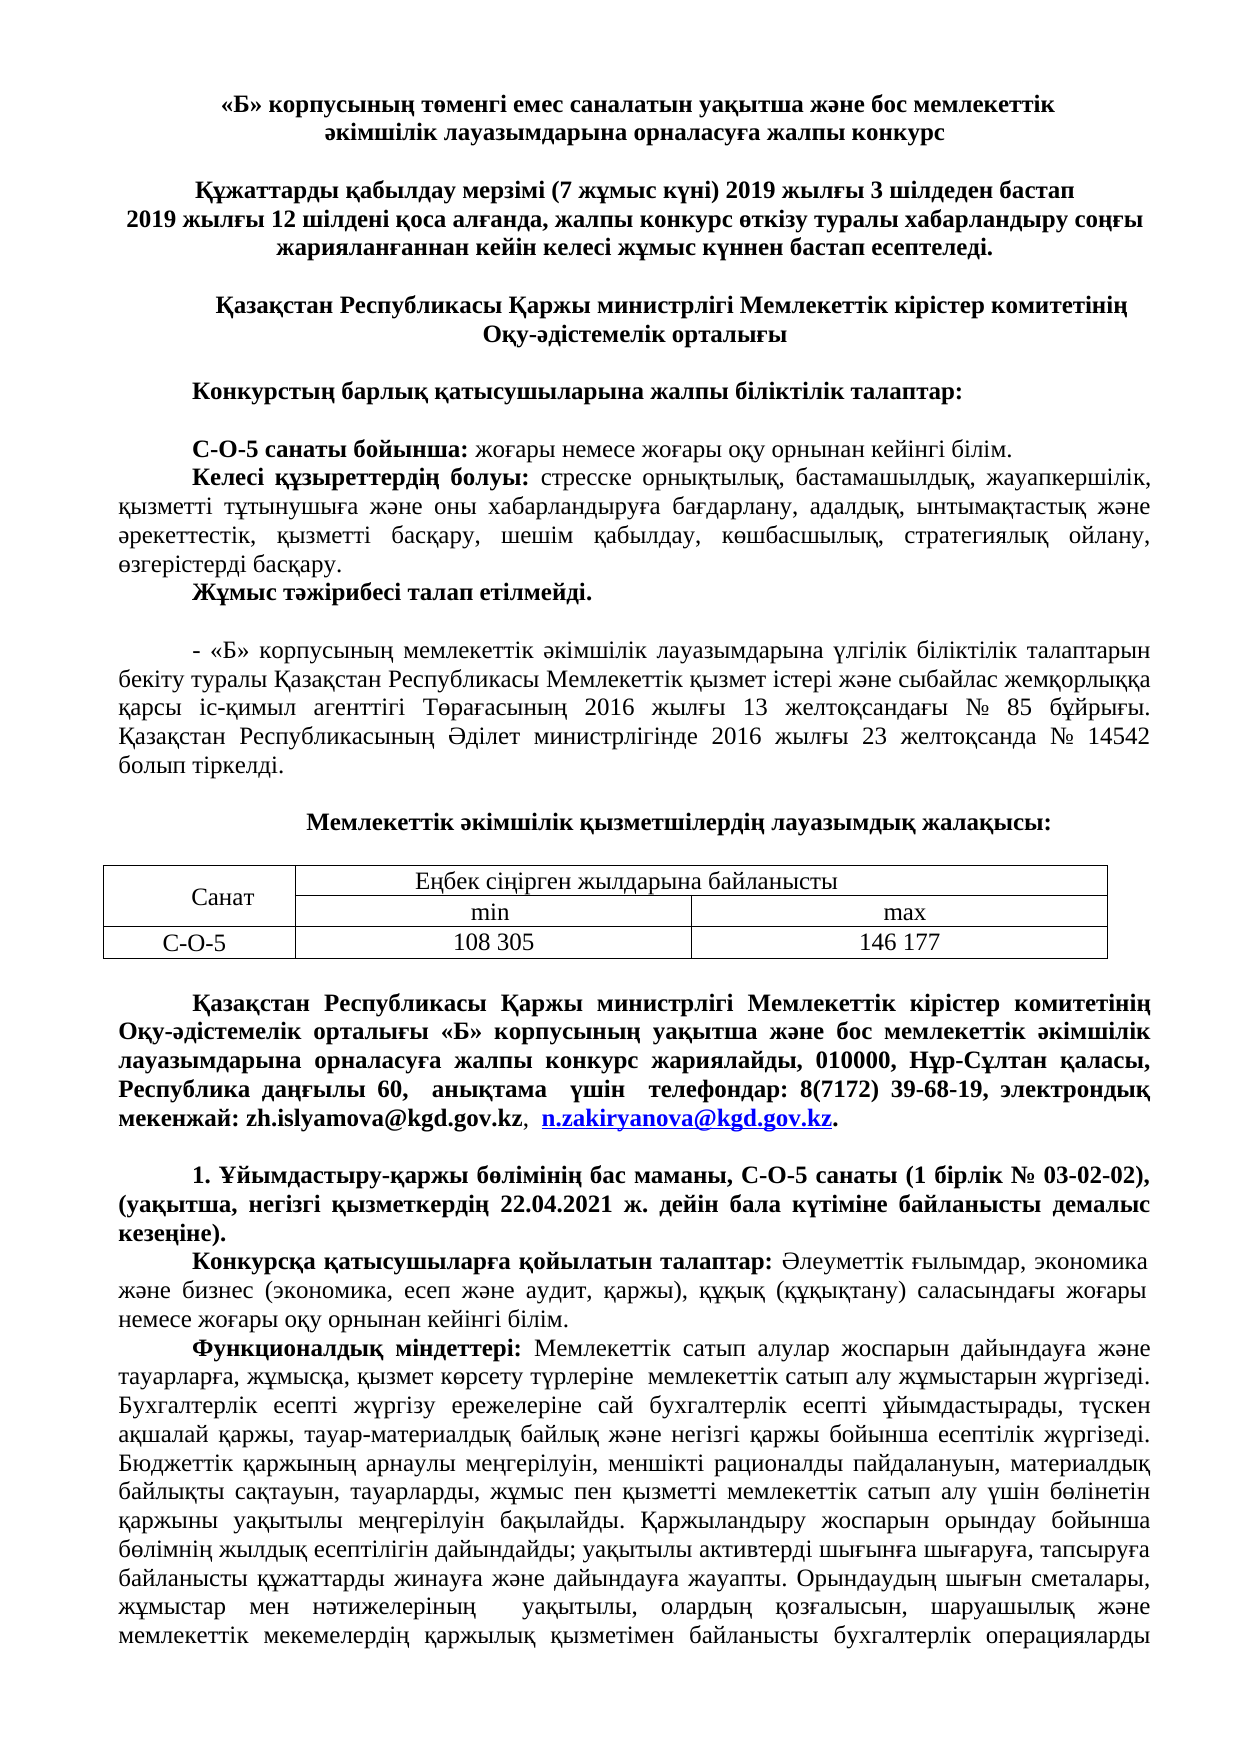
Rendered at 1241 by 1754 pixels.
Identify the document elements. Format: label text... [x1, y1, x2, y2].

text 1. Ұйымдастыру-қаржы бөлімінің бас маманы, С-О-5 санаты (1 бірлік № 03-02-02), (уақытша, негізгі қызметкердің 22.04.2021 ж. дейін бала күтіміне байланысты демалыс кезеңіне). [118, 1160, 1152, 1246]
text Құжаттарды қабылдау мерзімі (7 жұмыс күні) 2019 жылғы 3 шілдеден бастап 2019 жылғы 12 шілдені қоса алғанда, жалпы конкурс өткізу туралы хабарландыру соңғы жарияланғаннан кейін келесі жұмыс күннен бастап есептеледі. [118, 175, 1152, 261]
text С-О-5 санаты бойынша: жоғары немесе жоғары оқу орнынан кейінгі білім. [118, 434, 1152, 462]
text Қазақстан Республикасы Қаржы министрлігі Мемлекеттік кірістер комитетінің Оқу-әдістемелік орталығы [118, 290, 1152, 347]
text Конкурстың барлық қатысушыларына жалпы біліктілік талаптар: [118, 376, 1152, 405]
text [118, 1333, 1152, 1649]
text - «Б» корпусының мемлекеттік әкімшілік лауазымдарына үлгілік біліктілік талаптарын бекіту туралы Қазақстан Республикасы Мемлекеттік қызмет істері және сыбайлас жемқорлыққа қарсы іс-қимыл агенттігі Төрағасының 2016 жылғы 13 желтоқсандағы № 85 бұйрығы. Қазақстан Республикасының Әділет министрлігінде 2016 жылғы 23 желтоқсанда № 14542 болып тіркелді. [118, 635, 1152, 779]
text Қазақстан Республикасы Қаржы министрлігі Мемлекеттік кірістер комитетінің Оқу-әдістемелік орталығы «Б» корпусының уақытша және бос мемлекеттік әкімшілік лауазымдарына орналасуға жалпы конкурс жариялайды, 010000, Нұр-Сұлтан қаласы, Республика даңғылы 60, анықтама үшін телефондар: 8(7172) 39-68-19, электрондық мекенжай: zh.islyamova@kgd.gov.kz, n.zakiryanova@kgd.gov.kz. [118, 988, 1152, 1131]
text Конкурсқа қатысушыларға қойылатын талаптар: Әлеуметтік ғылымдар, экономика және бизнес (экономика, есеп және аудит, қаржы), құқық (құқықтану) саласындағы жоғары немесе жоғары оқу орнынан кейінгі білім. [118, 1246, 1148, 1333]
table_cell max [692, 896, 1107, 926]
text «Б» корпусының төменгі емес саналатын уақытша және бос мемлекеттік [118, 89, 1152, 117]
table_header Санат [104, 866, 295, 926]
text Жұмыс тәжірибесі талап етілмейді. [118, 577, 1152, 606]
table_header Еңбек сіңірген жылдарына байланысты [296, 866, 1107, 895]
table_cell min [296, 896, 691, 926]
text әкімшілік лауазымдарына орналасуға жалпы конкурс [118, 117, 1152, 146]
text Келесі құзыреттердің болуы: стресске орнықтылық, бастамашылдық, жауапкершілік, қызметті тұтынушыға және оны хабарландыруға бағдарлану, адалдық, ынтымақтастық және әрекеттестік, қызметті басқару, шешім қабылдау, көшбасшылық, стратегиялық ойлану, өзгерістерді басқару. [118, 462, 1152, 577]
text Мемлекеттік әкімшілік қызметшілердің лауазымдық жалақысы: [118, 807, 1240, 836]
table_cell 108 305 [296, 927, 691, 958]
table_cell С-О-5 [104, 927, 295, 958]
table_cell 146 177 [692, 927, 1107, 958]
